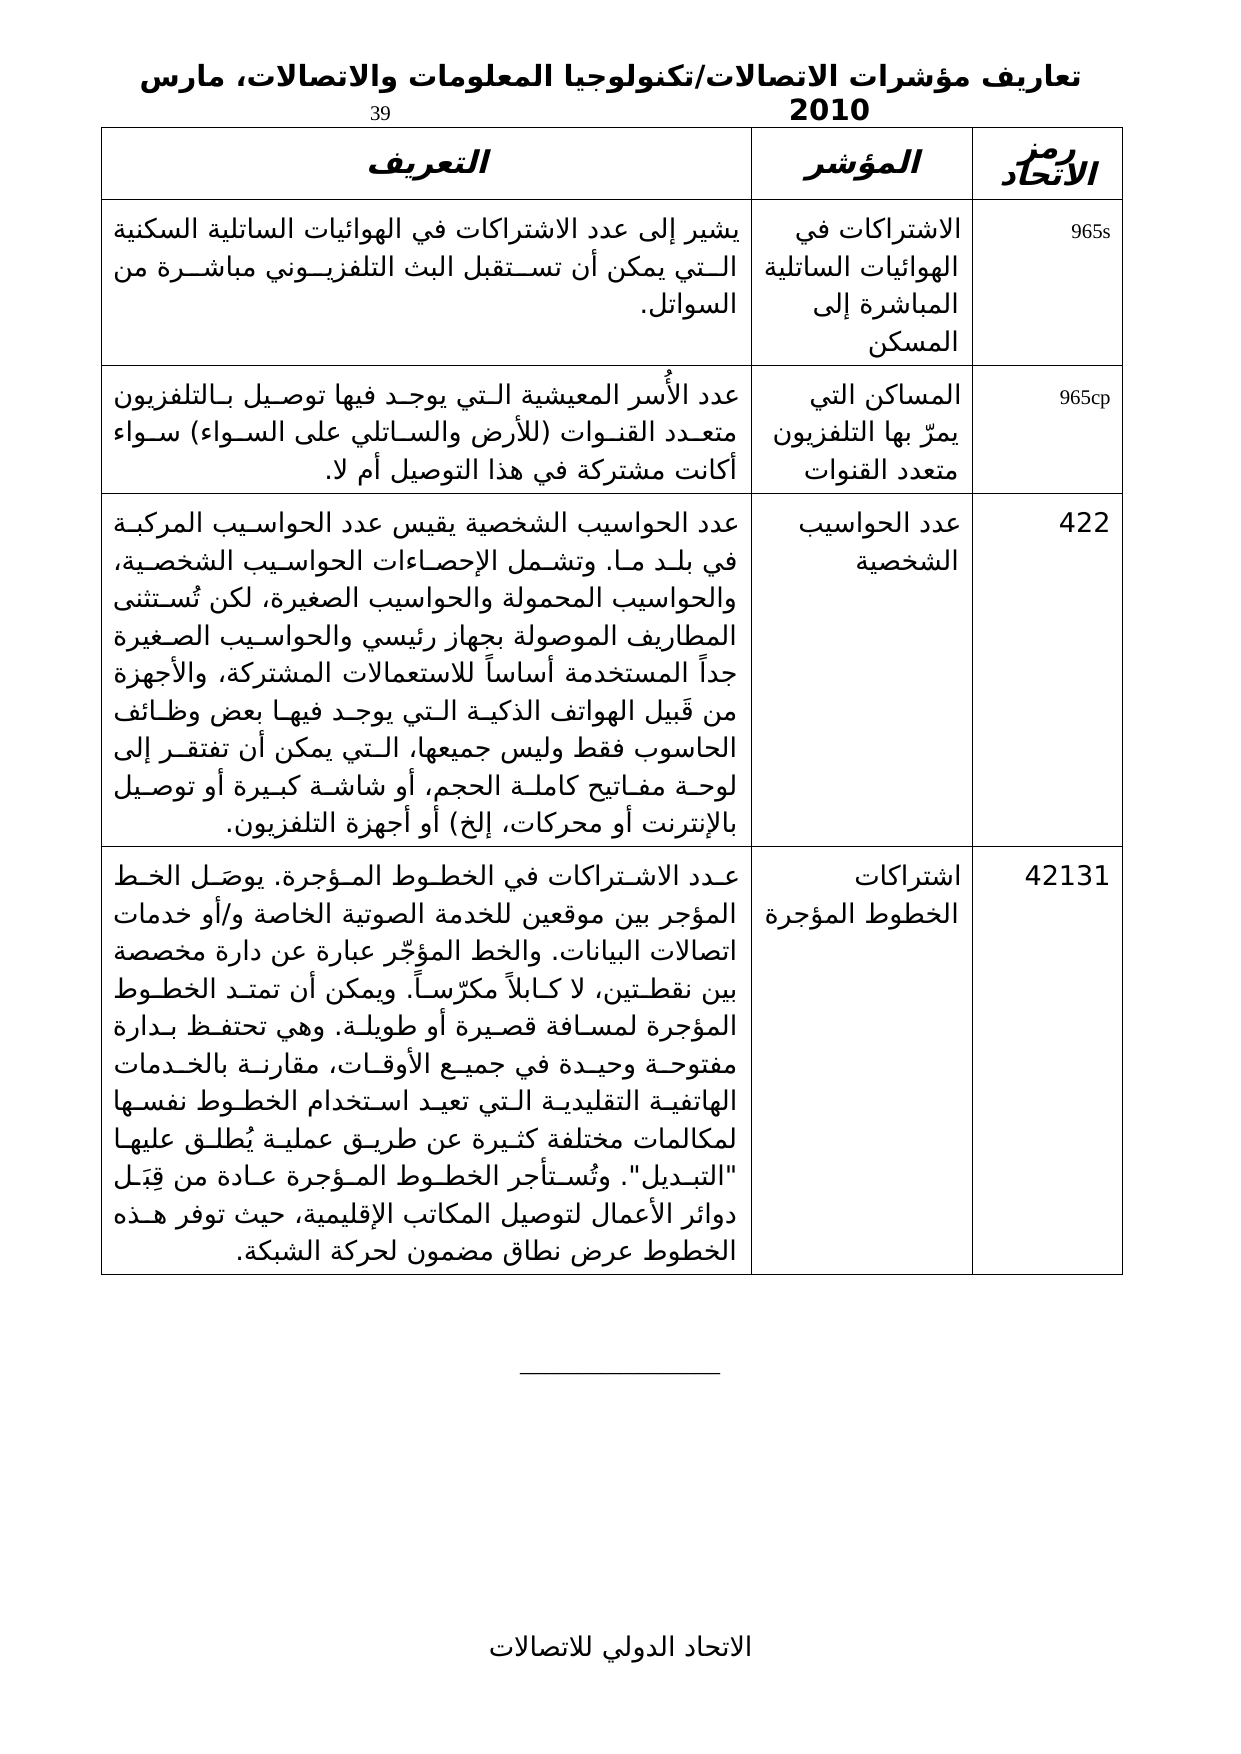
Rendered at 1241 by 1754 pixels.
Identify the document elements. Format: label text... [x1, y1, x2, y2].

table_cell المساكن التي يمرّ بها التلفزيون متعدد القنوات [752, 366, 972, 493]
table_cell عدد الحواسيب الشخصية [752, 494, 972, 846]
table_cell يشير إلى عدد الاشتراكات في الهوائيات الساتلية السكنية التي يمكن أن تستقبل البث التلفزيوني مباشرة من السواتل. [102, 200, 751, 365]
table_cell 422 [973, 494, 1122, 846]
table_header رمز الاتحاد [973, 128, 1122, 199]
text ________________ [118, 1348, 1122, 1376]
table_cell 965s [973, 200, 1122, 365]
table_cell عدد الاشتراكات في الخطوط المؤجرة. يوصَل الخط المؤجر بين موقعين للخدمة الصوتية الخاصة و/أو خدمات اتصالات البيانات. والخط المؤجّر عبارة عن دارة مخصصة بين نقطتين، لا كابلاً مكرّساً. ويمكن أن تمتد الخطوط المؤجرة لمسافة قصيرة أو طويلة. وهي تحتفظ بدارة مفتوحة وحيدة في جميع الأوقات، مقارنة بالخدمات الهاتفية التقليدية التي تعيد استخدام الخطوط نفسها لمكالمات مختلفة كثيرة عن طريق عملية يُطلق عليها "التبديل". وتُستأجر الخطوط المؤجرة عادة من قِبَل دوائر الأعمال لتوصيل المكاتب الإقليمية، حيث توفر هذه الخطوط عرض نطاق مضمون لحركة الشبكة. [102, 847, 751, 1274]
table_cell 965cp [973, 366, 1122, 493]
table_header التعريف [102, 128, 751, 199]
table_cell 42131 [973, 847, 1122, 1274]
table_header المؤشر [752, 128, 972, 199]
table_cell عدد الأُسر المعيشية التي يوجد فيها توصيل بالتلفزيون متعدد القنوات (للأرض والساتلي على السواء) سواء أكانت مشتركة في هذا التوصيل أم لا. [102, 366, 751, 493]
table_cell الاشتراكات في الهوائيات الساتلية المباشرة إلى المسكن [752, 200, 972, 365]
table_cell عدد الحواسيب الشخصية يقيس عدد الحواسيب المركبة في بلد ما. وتشمل الإحصاءات الحواسيب الشخصية، والحواسيب المحمولة والحواسيب الصغيرة، لكن تُستثنى المطاريف الموصولة بجهاز رئيسي والحواسيب الصغيرة جداً المستخدمة أساساً للاستعمالات المشتركة، والأجهزة من قَبيل الهواتف الذكية التي يوجد فيها بعض وظائف الحاسوب فقط وليس جميعها، التي يمكن أن تفتقر إلى لوحة مفاتيح كاملة الحجم، أو شاشة كبيرة أو توصيل بالإنترنت أو محركات، إلخ) أو أجهزة التلفزيون. [102, 494, 751, 846]
table_cell اشتراكات الخطوط المؤجرة [752, 847, 972, 1274]
